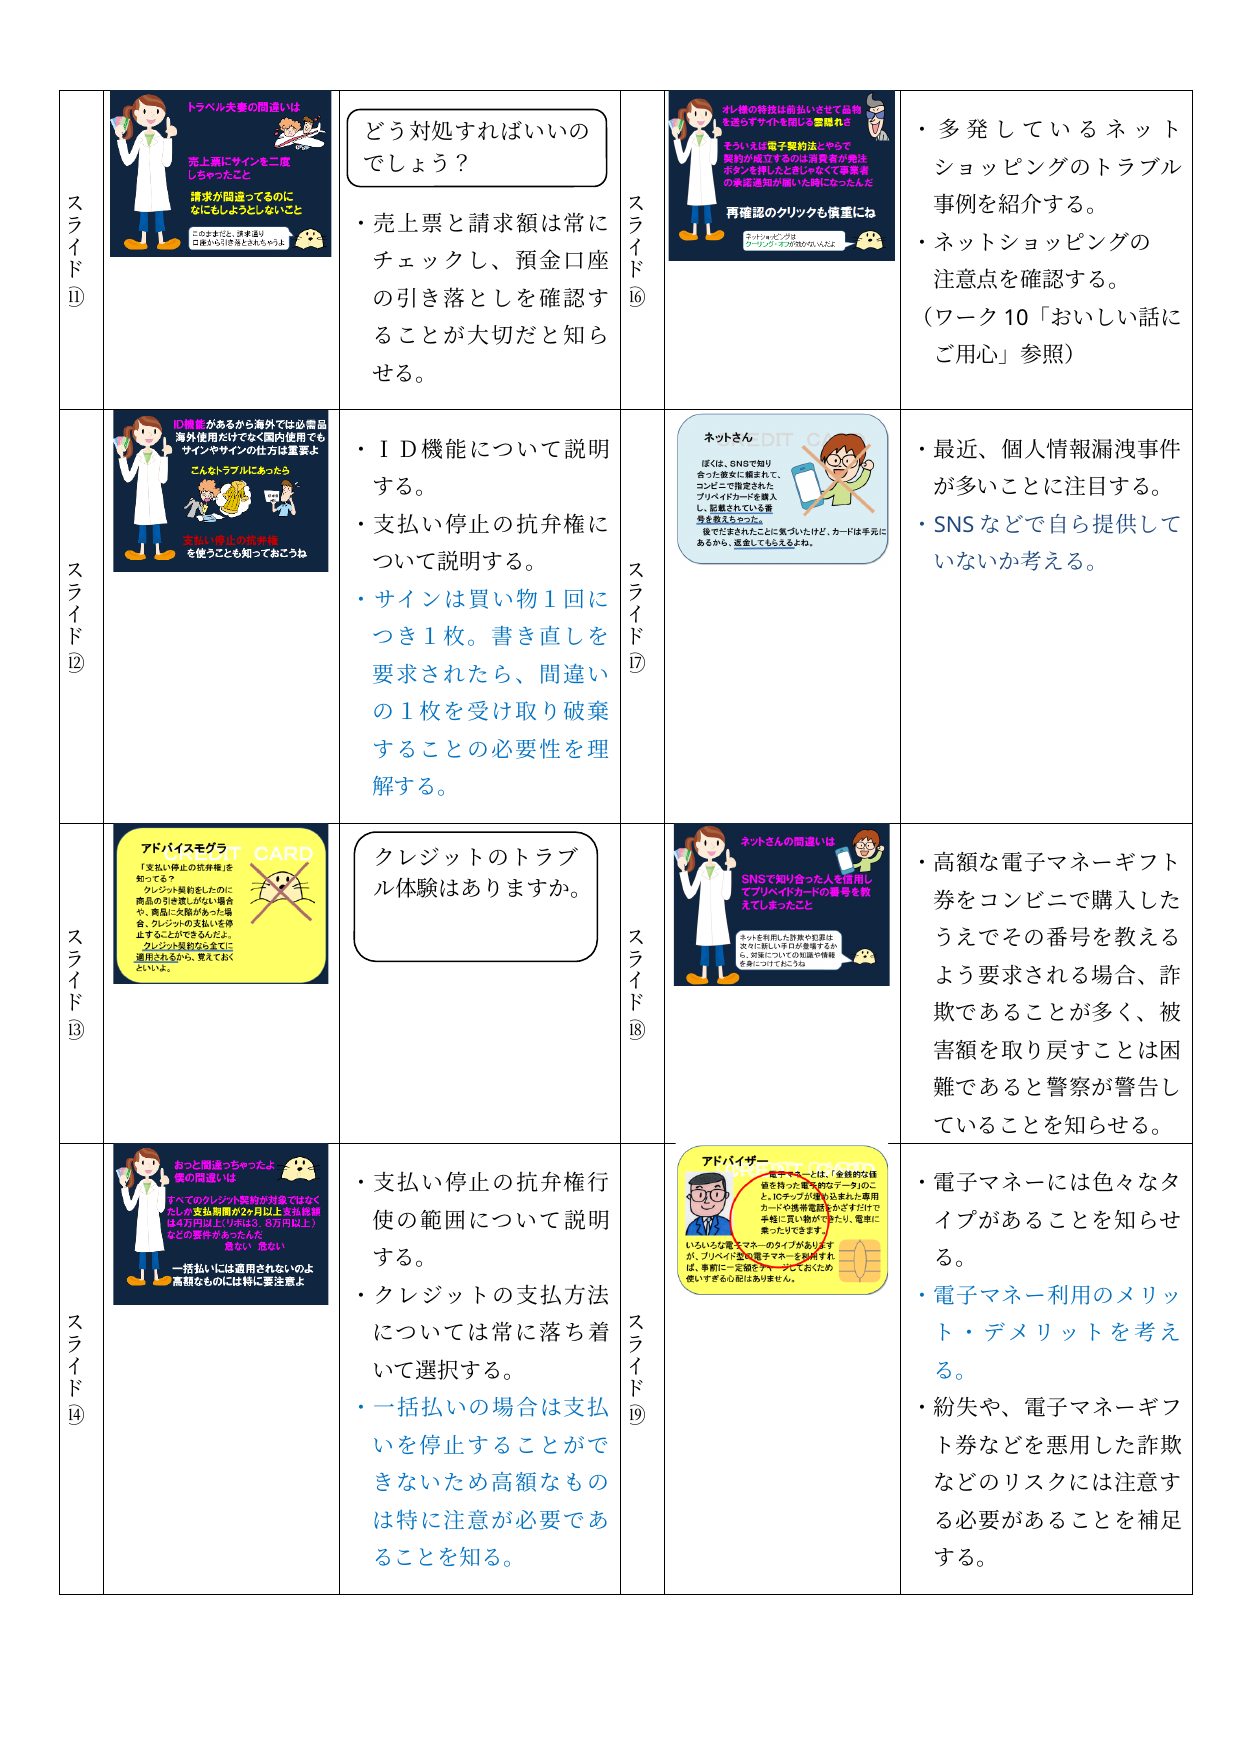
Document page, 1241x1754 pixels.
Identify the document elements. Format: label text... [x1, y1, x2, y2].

table_cell [665, 91, 900, 409]
picture [673, 410, 890, 572]
table_cell ・支払い停止の抗弁権行使の範囲について説明する。 ・クレジットの支払方法については常に落ち着いて選択する。 ・一括払いの場合は支払いを停止することができないため高額なものは特に注意が必要であることを知る。 [340, 1144, 620, 1594]
picture [113, 823, 329, 984]
table_cell スライド ⑭ [60, 1144, 103, 1594]
table_cell ・電子マネーには色々なタイプがあることを知らせる。 ・電子マネー利用のメリット・デメリットを考える。 ・紛失や、電子マネーギフト券などを悪用した詐欺などのリスクには注意する必要があることを補足する。 [901, 1144, 1192, 1594]
picture [113, 1143, 329, 1305]
table_cell ・売上票と請求額は常にチェックし、預金口座の引き落としを確認することが大切だと知らせる。 [340, 91, 620, 409]
picture [673, 823, 890, 986]
table_cell ・ＩＤ機能について説明する。 ・支払い停止の抗弁権について説明する。 ・サインは買い物１回につき１枚。書き直しを要求されたら、間違いの１枚を受け取り破棄することの必要性を理解する。 [340, 410, 620, 823]
table_cell [104, 824, 339, 1143]
table_cell ・最近、個人情報漏洩事件が多いことに注目する。 ・SNSなどで自ら提供していないか考える。 [901, 410, 1192, 823]
picture [668, 90, 895, 261]
picture [675, 1143, 889, 1295]
picture [113, 410, 329, 572]
table_cell スライド ⑱ [621, 824, 664, 1143]
table_cell ・多発しているネットショッピングのトラブル事例を紹介する。 ・ネットショッピングの 注意点を確認する。 （ワーク10「おいしい話にご用心」参照） [901, 91, 1192, 409]
table_cell スライド ⑯ [621, 91, 664, 409]
table_cell [665, 824, 900, 1143]
table_cell スライド ⑰ [621, 410, 664, 823]
table_cell スライド ⑫ [60, 410, 103, 823]
table_cell ・高額な電子マネーギフト券をコンビニで購入したうえでその番号を教えるよう要求される場合、詐欺であることが多く、被害額を取り戻すことは困難であると警察が警告していることを知らせる。 [901, 824, 1192, 1143]
table_cell [340, 824, 620, 1143]
table_cell スライド ⑲ [621, 1144, 664, 1594]
table_cell スライド ⑪ [60, 91, 103, 409]
table_cell [104, 91, 339, 409]
table_cell [665, 1144, 900, 1594]
table_cell [665, 410, 900, 823]
table_cell [104, 410, 339, 823]
table_cell [104, 1144, 339, 1594]
table_cell スライド ⑬ [60, 824, 103, 1143]
picture [110, 90, 332, 257]
